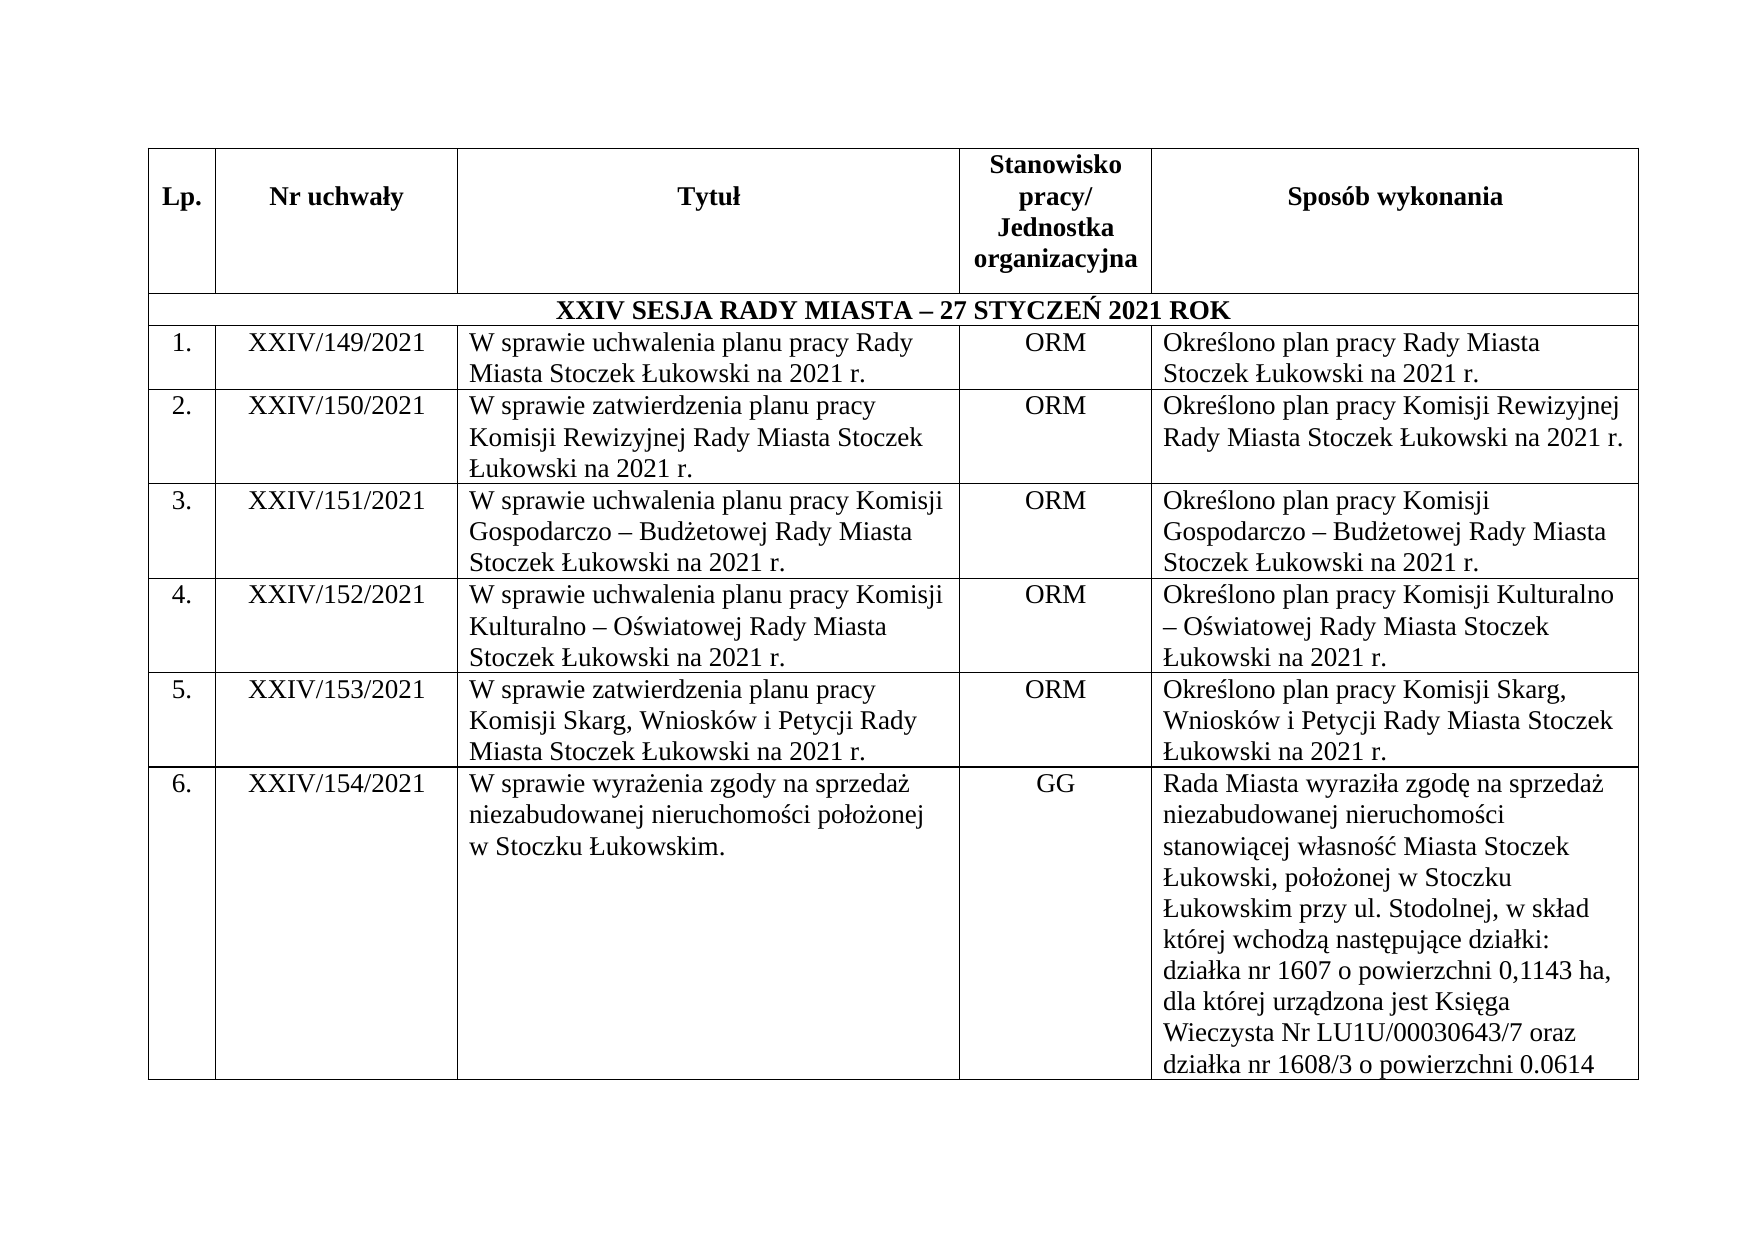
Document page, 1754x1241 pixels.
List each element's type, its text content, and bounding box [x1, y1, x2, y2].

table_cell Określono plan pracy Komisji Skarg, Wniosków i Petycji Rady Miasta Stoczek Łukowski na 2021 r. [1152, 673, 1638, 766]
table_cell XXIV/154/2021 [216, 768, 457, 1079]
table_cell W sprawie uchwalenia planu pracy Rady Miasta Stoczek Łukowski na 2021 r. [458, 326, 959, 388]
table_cell Określono plan pracy Komisji Kulturalno – Oświatowej Rady Miasta Stoczek Łukowski na 2021 r. [1152, 579, 1638, 672]
table_header Lp. [149, 149, 215, 293]
table_cell 6. [149, 768, 215, 1079]
table_cell 5. [149, 673, 215, 766]
table_cell GG [960, 768, 1151, 1079]
table_cell 2. [149, 390, 215, 483]
table_cell XXIV SESJA RADY MIASTA – 27 STYCZEŃ 2021 ROK [149, 294, 1638, 325]
table_header Sposób wykonania [1152, 149, 1638, 293]
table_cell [1152, 768, 1638, 1079]
table_cell 1. [149, 326, 215, 388]
table_cell ORM [960, 673, 1151, 766]
table_cell ORM [960, 390, 1151, 483]
table_cell 3. [149, 484, 215, 577]
table_cell Określono plan pracy Komisji Rewizyjnej Rady Miasta Stoczek Łukowski na 2021 r. [1152, 390, 1638, 483]
table_cell XXIV/152/2021 [216, 579, 457, 672]
table_cell W sprawie uchwalenia planu pracy Komisji Gospodarczo – Budżetowej Rady Miasta Stoczek Łukowski na 2021 r. [458, 484, 959, 577]
table_cell XXIV/150/2021 [216, 390, 457, 483]
table_cell W sprawie uchwalenia planu pracy Komisji Kulturalno – Oświatowej Rady Miasta Stoczek Łukowski na 2021 r. [458, 579, 959, 672]
table_cell Określono plan pracy Rady Miasta Stoczek Łukowski na 2021 r. [1152, 326, 1638, 388]
table_header Stanowisko pracy/ Jednostka organizacyjna [960, 149, 1151, 293]
table_cell XXIV/153/2021 [216, 673, 457, 766]
table_cell W sprawie zatwierdzenia planu pracy Komisji Rewizyjnej Rady Miasta Stoczek Łukowski na 2021 r. [458, 390, 959, 483]
table_cell XXIV/151/2021 [216, 484, 457, 577]
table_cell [458, 768, 959, 1079]
table_cell ORM [960, 579, 1151, 672]
table_header Nr uchwały [216, 149, 457, 293]
table_cell W sprawie zatwierdzenia planu pracy Komisji Skarg, Wniosków i Petycji Rady Miasta Stoczek Łukowski na 2021 r. [458, 673, 959, 766]
table_header Tytuł [458, 149, 959, 293]
table_cell ORM [960, 326, 1151, 388]
table_cell XXIV/149/2021 [216, 326, 457, 388]
table_cell 4. [149, 579, 215, 672]
table_cell Określono plan pracy Komisji Gospodarczo – Budżetowej Rady Miasta Stoczek Łukowski na 2021 r. [1152, 484, 1638, 577]
table_cell ORM [960, 484, 1151, 577]
